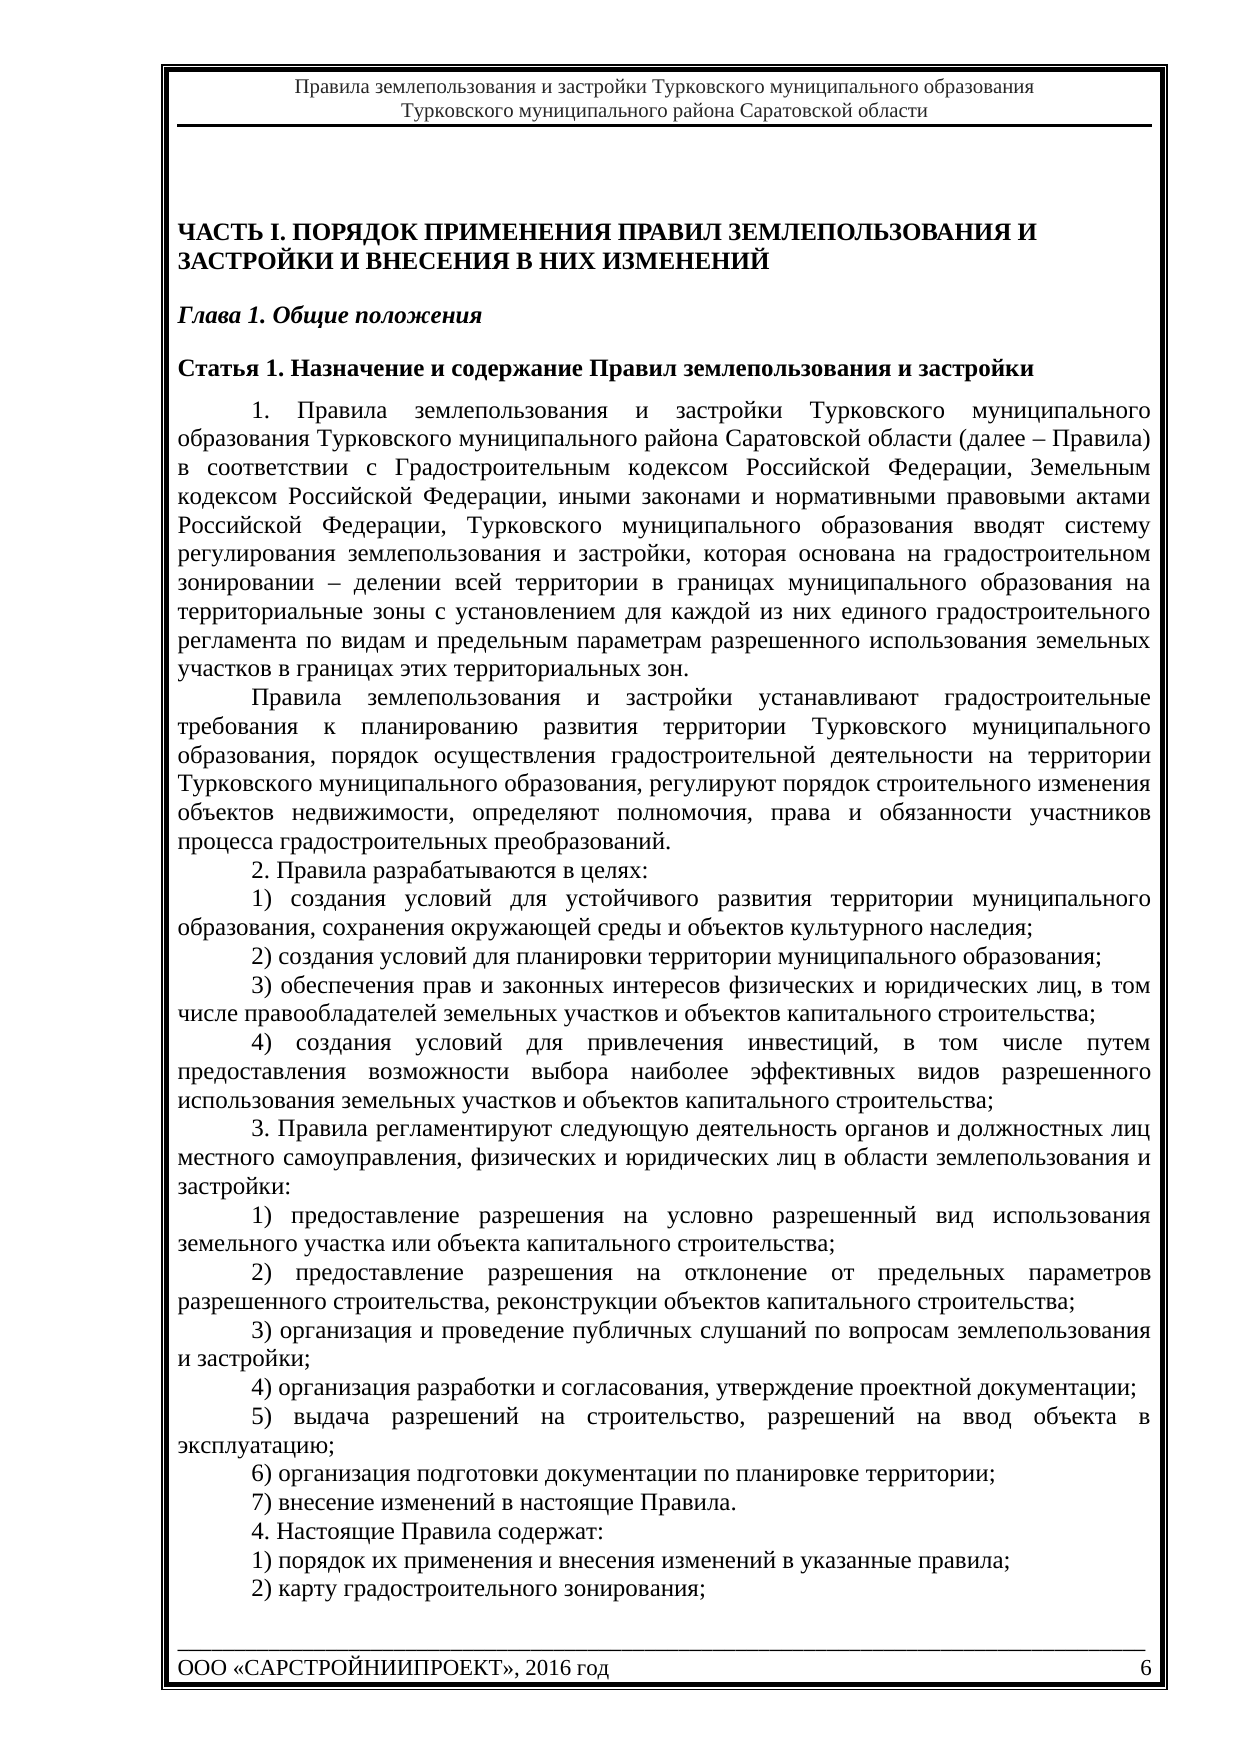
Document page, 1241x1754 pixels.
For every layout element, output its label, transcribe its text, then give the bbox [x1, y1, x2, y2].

subtitle Статья 1. Назначение и содержание Правил землепользования и застройки [177, 353, 1152, 382]
text 3) обеспечения прав и законных интересов физических и юридических лиц, в том числе правообладателей земельных участков и объектов капитального строительства; [177, 970, 1152, 1027]
text 2. Правила разрабатываются в целях: [177, 855, 1152, 883]
subtitle Часть I. Порядок применения Правил землепользования и застройки и внесения в них изменений [177, 217, 1152, 275]
text 5) выдача разрешений на строительство, разрешений на ввод объекта в эксплуатацию; [177, 1401, 1152, 1458]
text 3. Правила регламентируют следующую деятельность органов и должностных лиц местного самоуправления, физических и юридических лиц в области землепользования и застройки: [177, 1113, 1152, 1200]
text 1) порядок их применения и внесения изменений в указанные правила; [177, 1545, 1152, 1573]
text 2) создания условий для планировки территории муниципального образования; [177, 941, 1152, 970]
text 4) создания условий для привлечения инвестиций, в том числе путем предоставления возможности выбора наиболее эффективных видов разрешенного использования земельных участков и объектов капитального строительства; [177, 1027, 1152, 1113]
text 2) карту градостроительного зонирования; [177, 1573, 1152, 1602]
text 3) организация и проведение публичных слушаний по вопросам землепользования и застройки; [177, 1315, 1152, 1372]
text 1) создания условий для устойчивого развития территории муниципального образования, сохранения окружающей среды и объектов культурного наследия; [177, 883, 1152, 941]
text Правила землепользования и застройки устанавливают градостроительные требования к планированию развития территории Турковского муниципального образования, порядок осуществления градостроительной деятельности на территории Турковского муниципального образования, регулируют порядок строительного изменения объектов недвижимости, определяют полномочия, права и обязанности участников процесса градостроительных преобразований. [177, 682, 1152, 855]
text 2) предоставление разрешения на отклонение от предельных параметров разрешенного строительства, реконструкции объектов капитального строительства; [177, 1257, 1152, 1315]
text 6) организация подготовки документации по планировке территории; [177, 1458, 1152, 1487]
text 7) внесение изменений в настоящие Правила. [177, 1487, 1152, 1516]
text 1) предоставление разрешения на условно разрешенный вид использования земельного участка или объекта капитального строительства; [177, 1200, 1152, 1257]
text 1. Правила землепользования и застройки Турковского муниципального образования Турковского муниципального района Саратовской области (далее – Правила) в соответствии с Градостроительным кодексом Российской Федерации, Земельным кодексом Российской Федерации, иными законами и нормативными правовыми актами Российской Федерации, Турковского муниципального образования вводят систему регулирования землепользования и застройки, которая основана на градостроительном зонировании – делении всей территории в границах муниципального образования на территориальные зоны с установлением для каждой из них единого градостроительного регламента по видам и предельным параметрам разрешенного использования земельных участков в границах этих территориальных зон. [177, 395, 1152, 682]
text 4. Настоящие Правила содержат: [177, 1516, 1152, 1545]
text 4) организация разработки и согласования, утверждение проектной документации; [177, 1372, 1152, 1401]
subtitle Глава 1. Общие положения [177, 300, 1152, 328]
